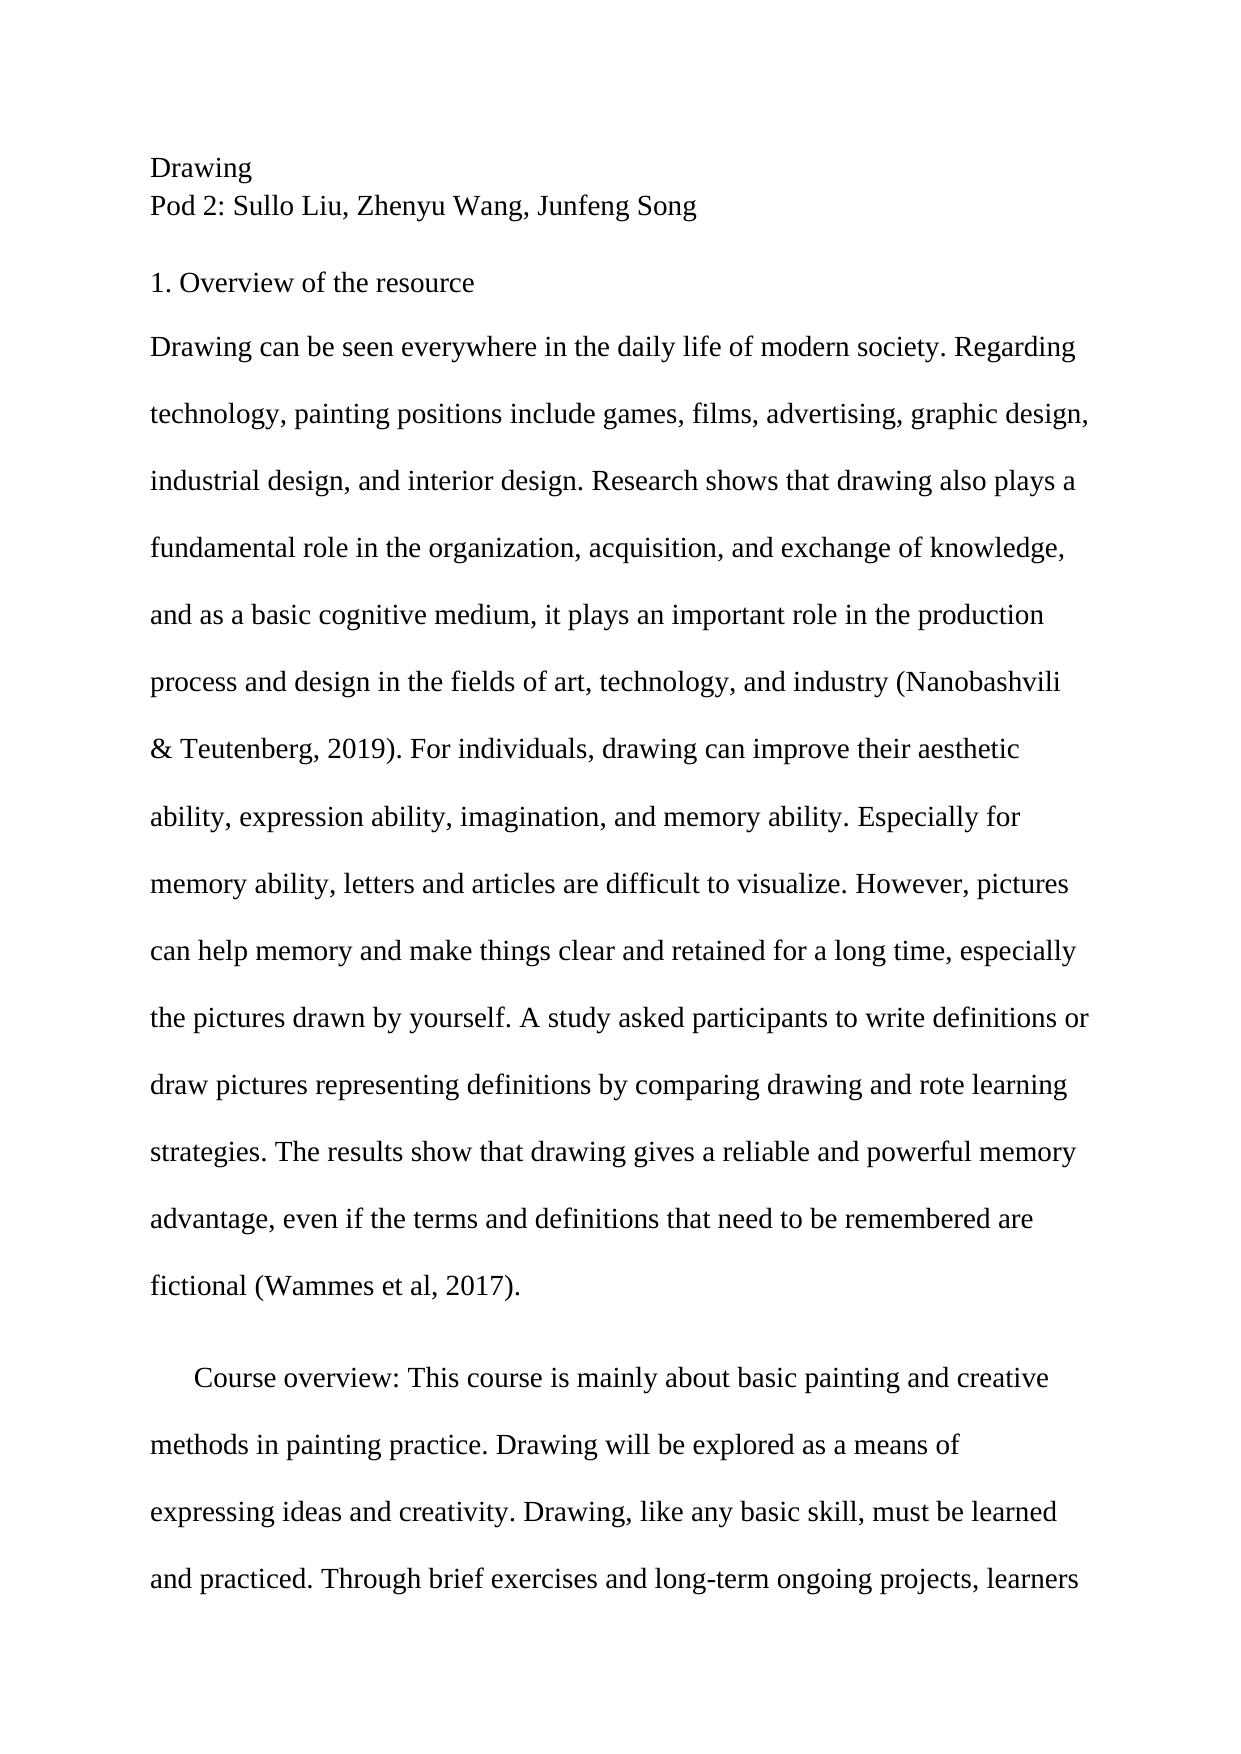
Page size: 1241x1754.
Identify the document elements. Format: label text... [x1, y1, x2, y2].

text Drawing [150, 150, 1090, 183]
text 1. Overview of the resource [150, 266, 1090, 299]
text Drawing can be seen everywhere in the daily life of modern society. Regarding technology, painting positions include games, films, advertising, graphic design, industrial design, and interior design. Research shows that drawing also plays a fundamental role in the organization, acquisition, and exchange of knowledge, and as a basic cognitive medium, it plays an important role in the production process and design in the fields of art, technology, and industry (Nanobashvili & Teutenberg, 2019). For individuals, drawing can improve their aesthetic ability, expression ability, imagination, and memory ability. Especially for memory ability, letters and articles are difficult to visualize. However, pictures can help memory and make things clear and retained for a long time, especially the pictures drawn by yourself. A study asked participants to write definitions or draw pictures representing definitions by comparing drawing and rote learning strategies. The results show that drawing gives a reliable and powerful memory advantage, even if the terms and definitions that need to be remembered are fictional (Wammes et al, 2017). [150, 329, 1090, 1302]
text Pod 2: Sullo Liu, Zhenyu Wang, Junfeng Song [150, 188, 1090, 222]
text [150, 1360, 1090, 1595]
